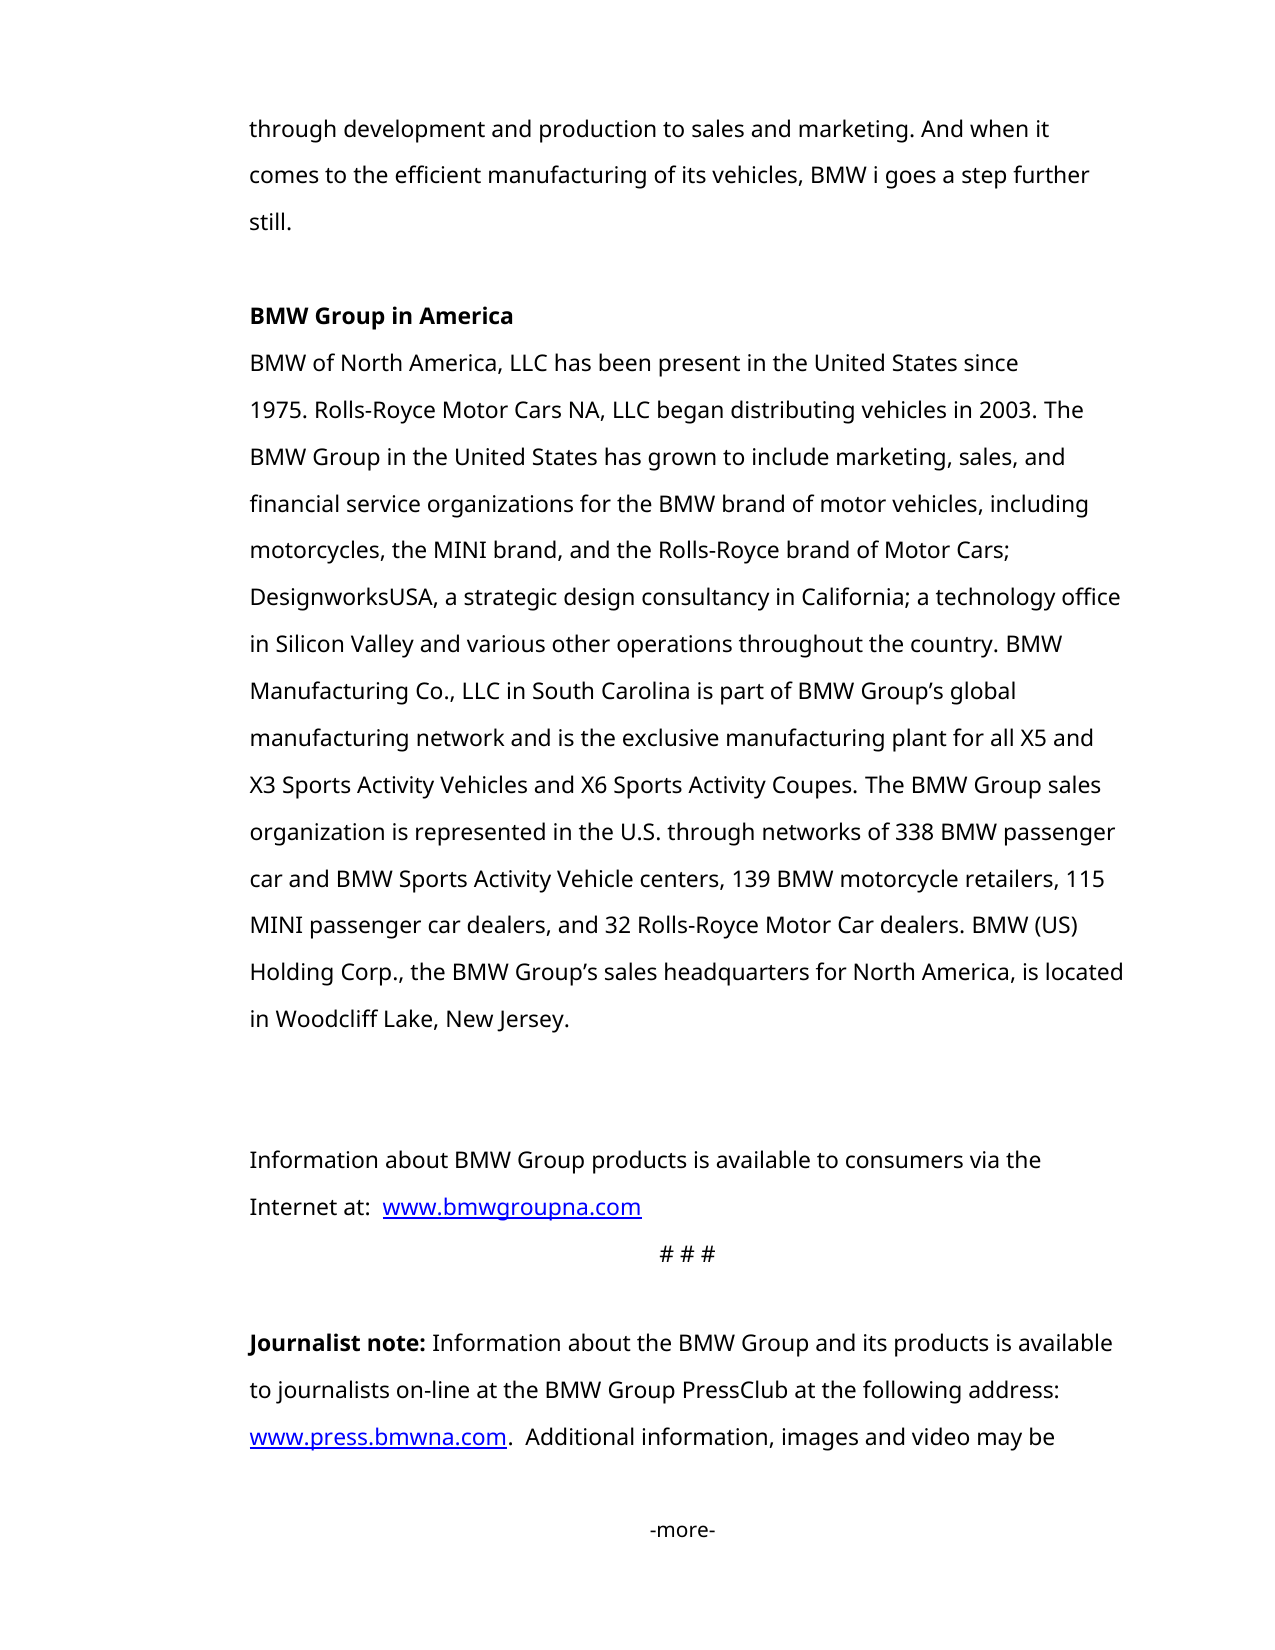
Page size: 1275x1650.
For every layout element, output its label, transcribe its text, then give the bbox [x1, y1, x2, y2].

text # # # [249, 1237, 1125, 1269]
text Information about BMW Group products is available to consumers via the Internet at: www.bmwgroupna.com [249, 1144, 1125, 1222]
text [249, 112, 1125, 237]
text BMW of North America, LLC has been present in the United States since 1975. Rolls-Royce Motor Cars NA, LLC began distributing vehicles in 2003. The BMW Group in the United States has grown to include marketing, sales, and financial service organizations for the BMW brand of motor vehicles, including motorcycles, the MINI brand, and the Rolls-Royce brand of Motor Cars; DesignworksUSA, a strategic design consultancy in California; a technology office in Silicon Valley and various other operations throughout the country. BMW Manufacturing Co., LLC in South Carolina is part of BMW Group’s global manufacturing network and is the exclusive manufacturing plant for all X5 and X3 Sports Activity Vehicles and X6 Sports Activity Coupes. The BMW Group sales organization is represented in the U.S. through networks of 338 BMW passenger car and BMW Sports Activity Vehicle centers, 139 BMW motorcycle retailers, 115 MINI passenger car dealers, and 32 Rolls-Royce Motor Car dealers. BMW (US) Holding Corp., the BMW Group’s sales headquarters for North America, is located in Woodcliff Lake, New Jersey. [249, 347, 1125, 1034]
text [249, 1327, 1125, 1452]
text BMW Group in America [249, 300, 1125, 331]
